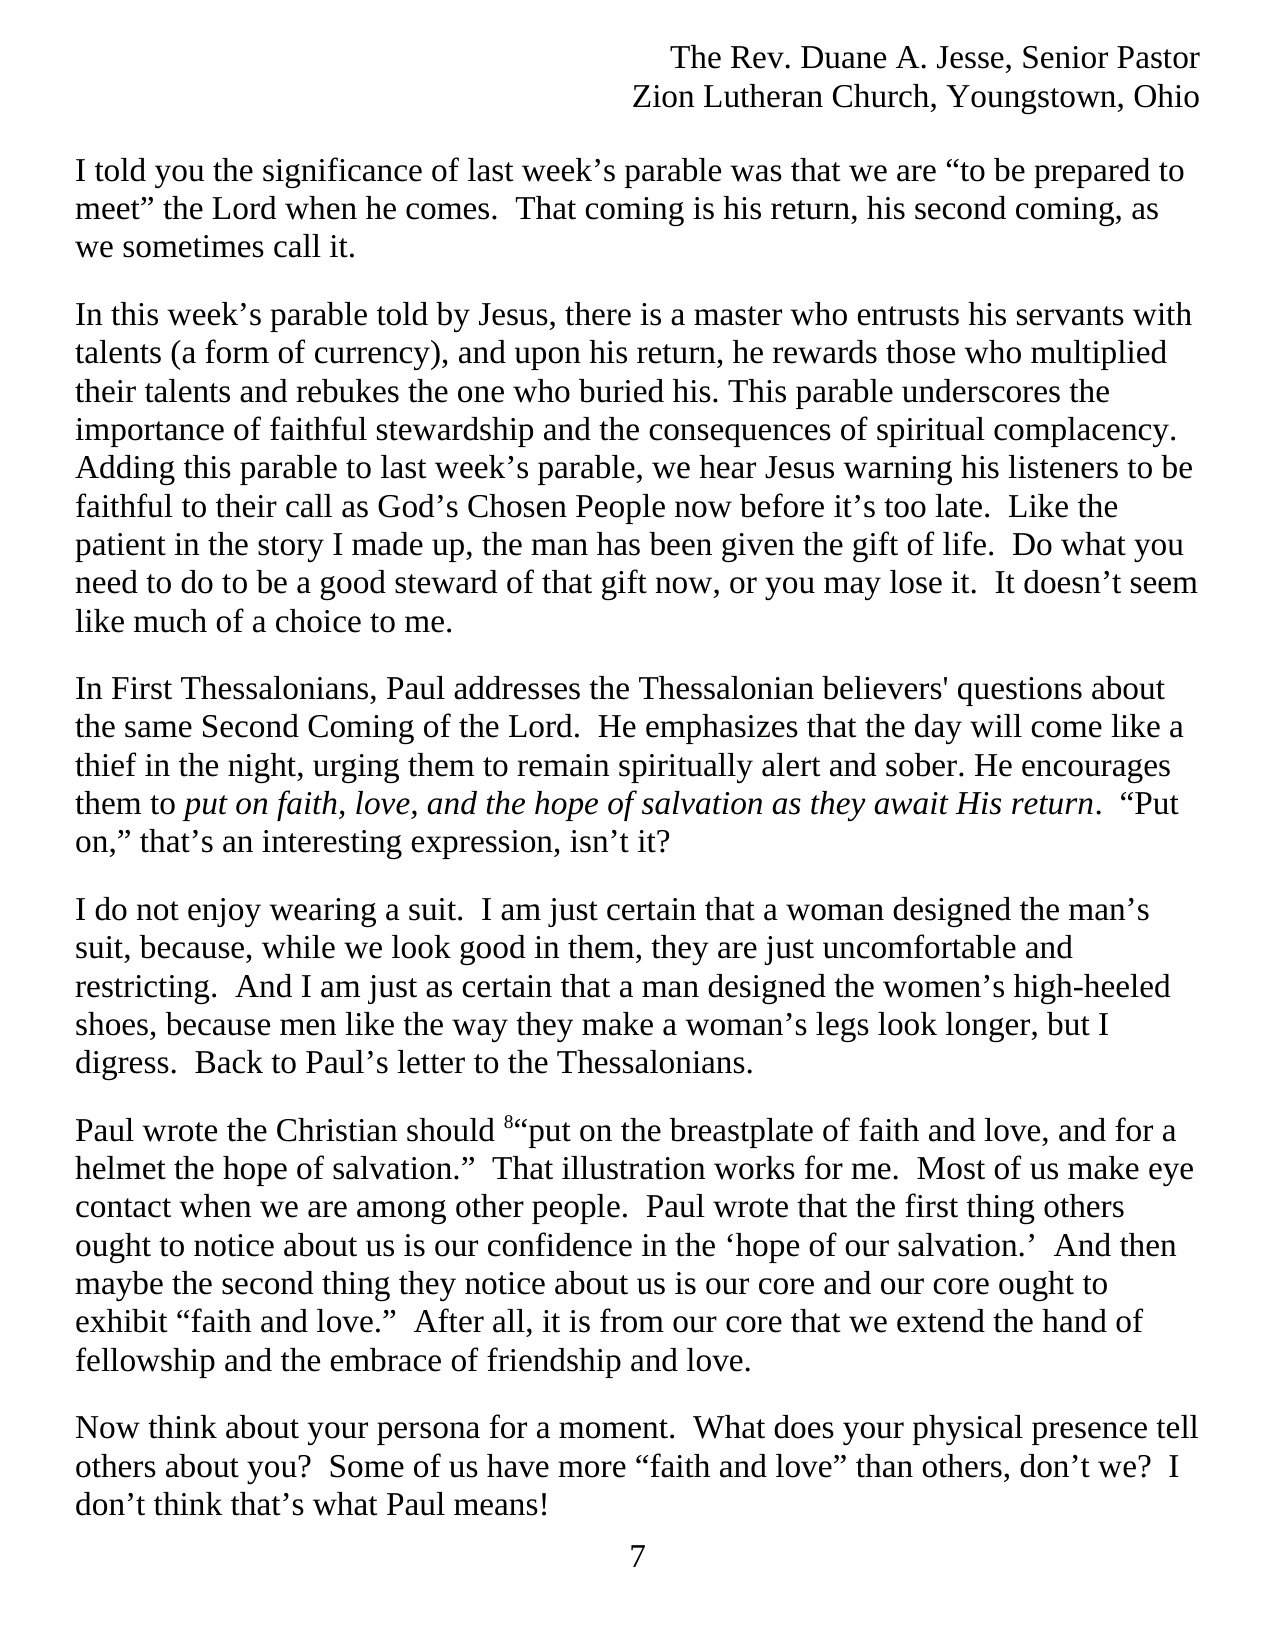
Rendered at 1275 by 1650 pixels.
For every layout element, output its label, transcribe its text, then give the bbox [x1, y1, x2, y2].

text Now think about your persona for a moment. What does your physical presence tell others about you? Some of us have more “faith and love” than others, don’t we? I don’t think that’s what Paul means! [75, 1407, 1200, 1522]
text In this week’s parable told by Jesus, there is a master who entrusts his servants with talents (a form of currency), and upon his return, he rewards those who multiplied their talents and rebukes the one who buried his. This parable underscores the importance of faithful stewardship and the consequences of spiritual complacency. Adding this parable to last week’s parable, we hear Jesus warning his listeners to be faithful to their call as God’s Chosen People now before it’s too late. Like the patient in the story I made up, the man has been given the gift of life. Do what you need to do to be a good steward of that gift now, or you may lose it. It doesn’t seem like much of a choice to me. [75, 294, 1200, 639]
text Paul wrote the Christian should 8“put on the breastplate of faith and love, and for a helmet the hope of salvation.” That illustration works for me. Most of us make eye contact when we are among other people. Paul wrote that the first thing others ought to notice about us is our confidence in the ‘hope of our salvation.’ And then maybe the second thing they notice about us is our core and our core ought to exhibit “faith and love.” After all, it is from our core that we extend the hand of fellowship and the embrace of friendship and love. [75, 1110, 1200, 1378]
text I do not enjoy wearing a suit. I am just certain that a woman designed the man’s suit, because, while we look good in them, they are just uncomfortable and restricting. And I am just as certain that a man designed the women’s high-heeled shoes, because men like the way they make a woman’s legs look longer, but I digress. Back to Paul’s letter to the Thessalonians. [75, 889, 1200, 1081]
text In First Thessalonians, Paul addresses the Thessalonian believers' questions about the same Second Coming of the Lord. He emphasizes that the day will come like a thief in the night, urging them to remain spiritually alert and sober. He encourages them to put on faith, love, and the hope of salvation as they await His return. “Put on,” that’s an interesting expression, isn’t it? [75, 668, 1200, 860]
text I told you the significance of last week’s parable was that we are “to be prepared to meet” the Lord when he comes. That coming is his return, his second coming, as we sometimes call it. [75, 150, 1200, 265]
